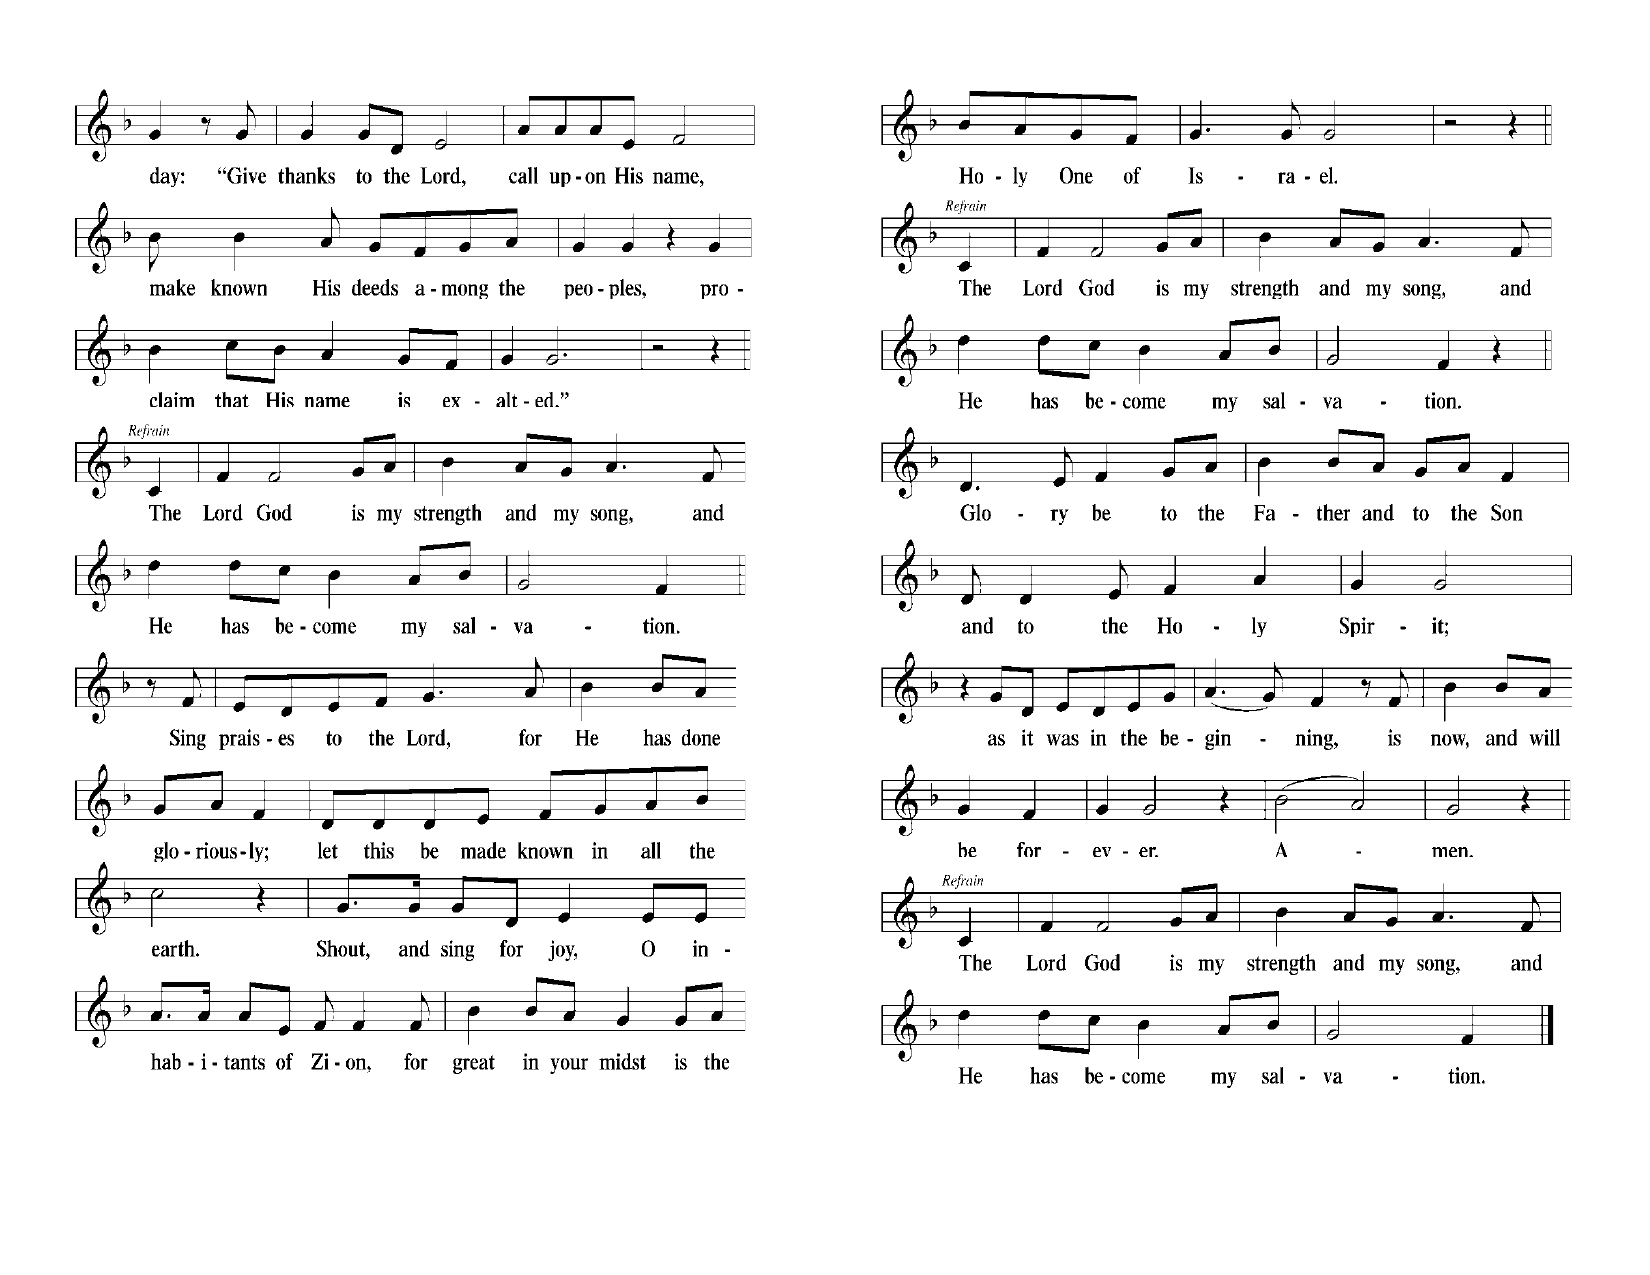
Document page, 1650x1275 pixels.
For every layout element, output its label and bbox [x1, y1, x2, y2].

picture [881, 75, 1572, 1088]
picture [75, 75, 755, 1074]
